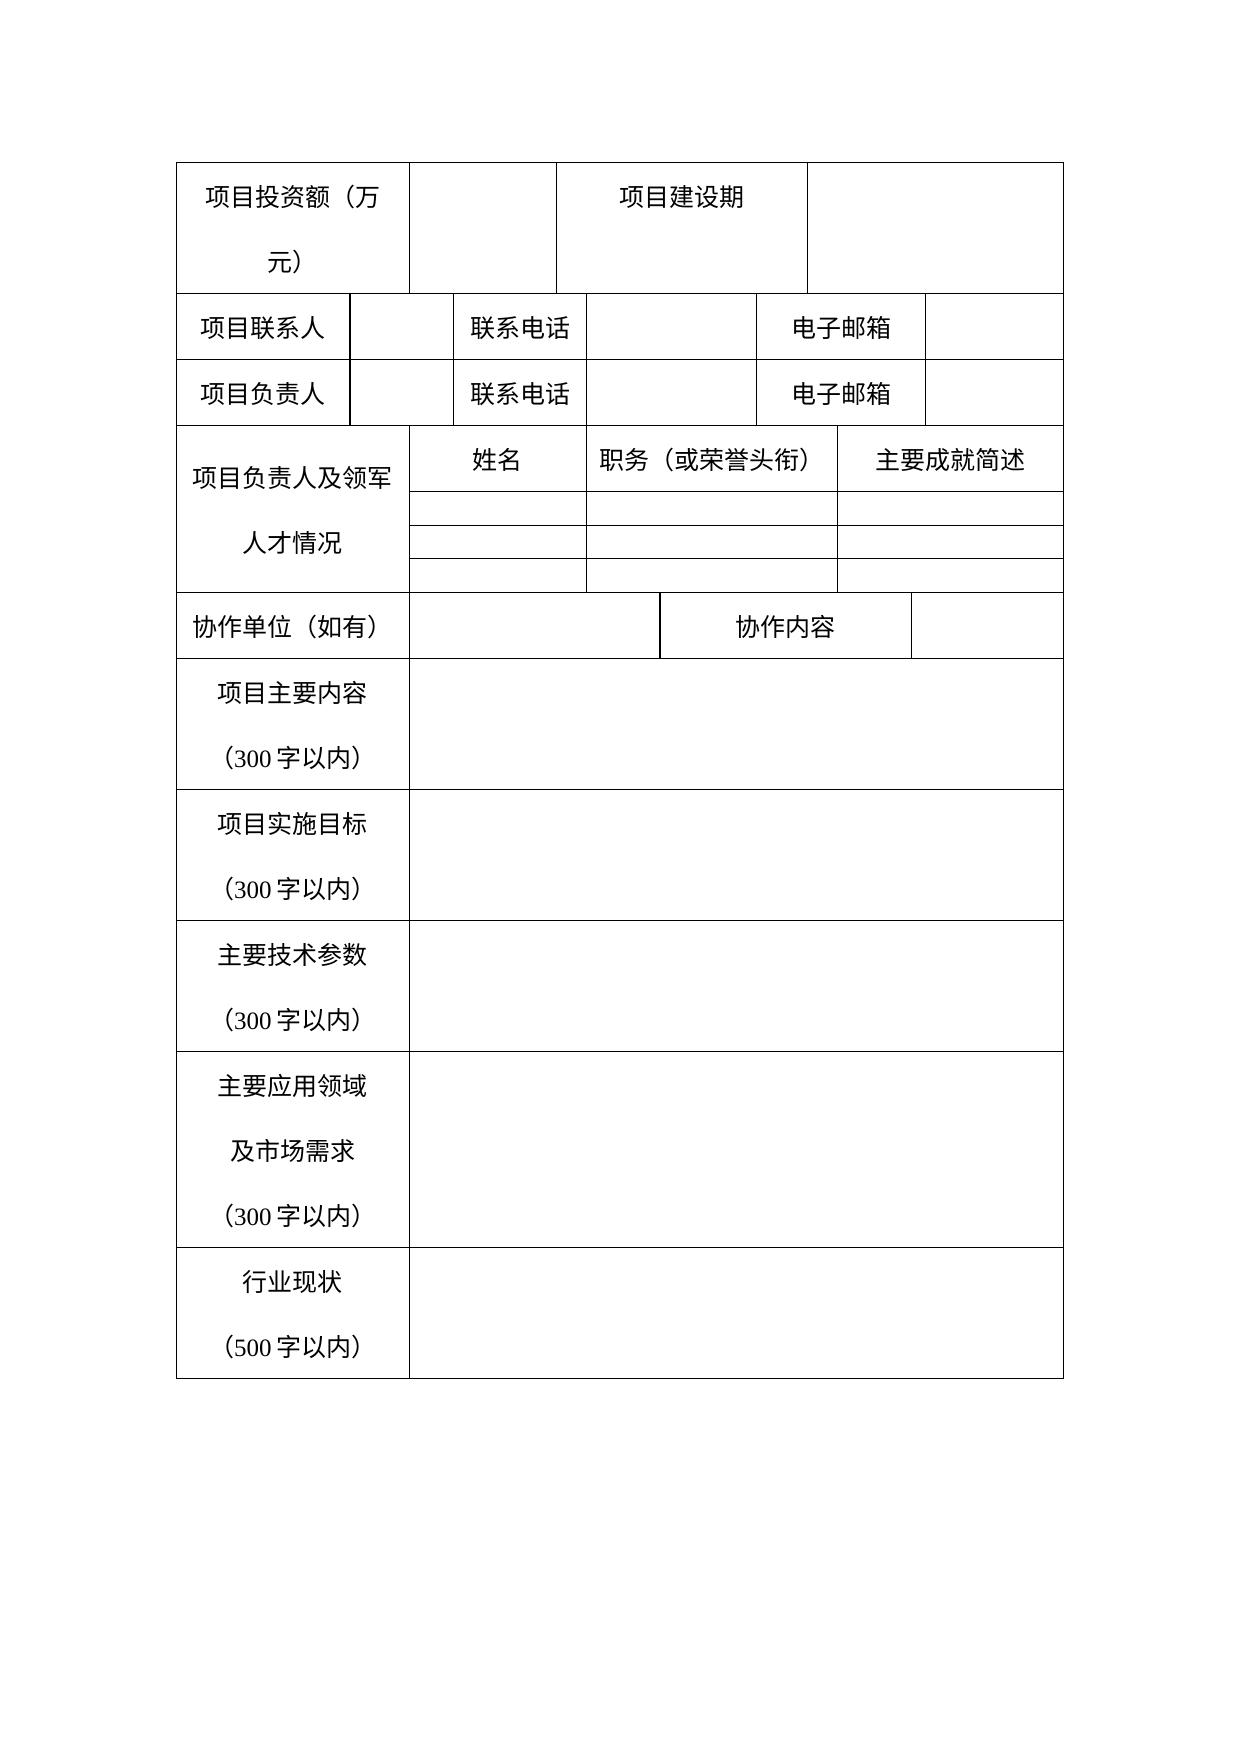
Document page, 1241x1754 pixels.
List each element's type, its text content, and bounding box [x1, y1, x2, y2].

table_cell 项目主要内容 （300字以内） [177, 659, 409, 789]
table_cell [410, 526, 586, 558]
table_cell [410, 921, 1063, 1051]
table_cell 主要技术参数 （300字以内） [177, 921, 409, 1051]
table_cell 协作单位（如有） [177, 593, 409, 658]
table_cell [410, 559, 586, 592]
table_cell [808, 163, 1063, 293]
table_cell 项目投资额（万元） [177, 163, 409, 293]
table_cell [838, 526, 1063, 558]
table_cell [351, 294, 453, 359]
table_cell [912, 593, 1063, 658]
table_cell 项目联系人 [177, 294, 349, 359]
table_cell [410, 492, 586, 525]
table_cell 职务（或荣誉头衔） [587, 426, 837, 491]
table_cell [926, 360, 1063, 425]
table_cell 项目建设期 [557, 163, 807, 293]
table_cell 主要应用领域 及市场需求 （300字以内） [177, 1052, 409, 1247]
table_cell 电子邮箱 [757, 294, 925, 359]
table_cell 协作内容 [661, 593, 911, 658]
table_cell [410, 1052, 1063, 1247]
table_cell [926, 294, 1063, 359]
table_cell 电子邮箱 [757, 360, 925, 425]
table_cell 主要成就简述 [838, 426, 1063, 491]
table_cell 联系电话 [454, 294, 586, 359]
table_cell 行业现状 （500字以内） [177, 1248, 409, 1378]
table_cell [410, 790, 1063, 920]
table_cell [838, 559, 1063, 592]
table_cell [410, 593, 659, 658]
table_cell 项目负责人及领军人才情况 [177, 426, 409, 592]
table_cell [587, 492, 837, 525]
table_cell 姓名 [410, 426, 586, 491]
table_cell [410, 659, 1063, 789]
table_cell [410, 163, 556, 293]
table_cell [587, 294, 756, 359]
table_cell 项目实施目标 （300字以内） [177, 790, 409, 920]
table_cell [587, 360, 756, 425]
table_cell [410, 1248, 1063, 1378]
table_cell [351, 360, 453, 425]
table_cell [587, 526, 837, 558]
table_cell [587, 559, 837, 592]
table_cell [838, 492, 1063, 525]
table_cell 项目负责人 [177, 360, 349, 425]
table_cell 联系电话 [454, 360, 586, 425]
